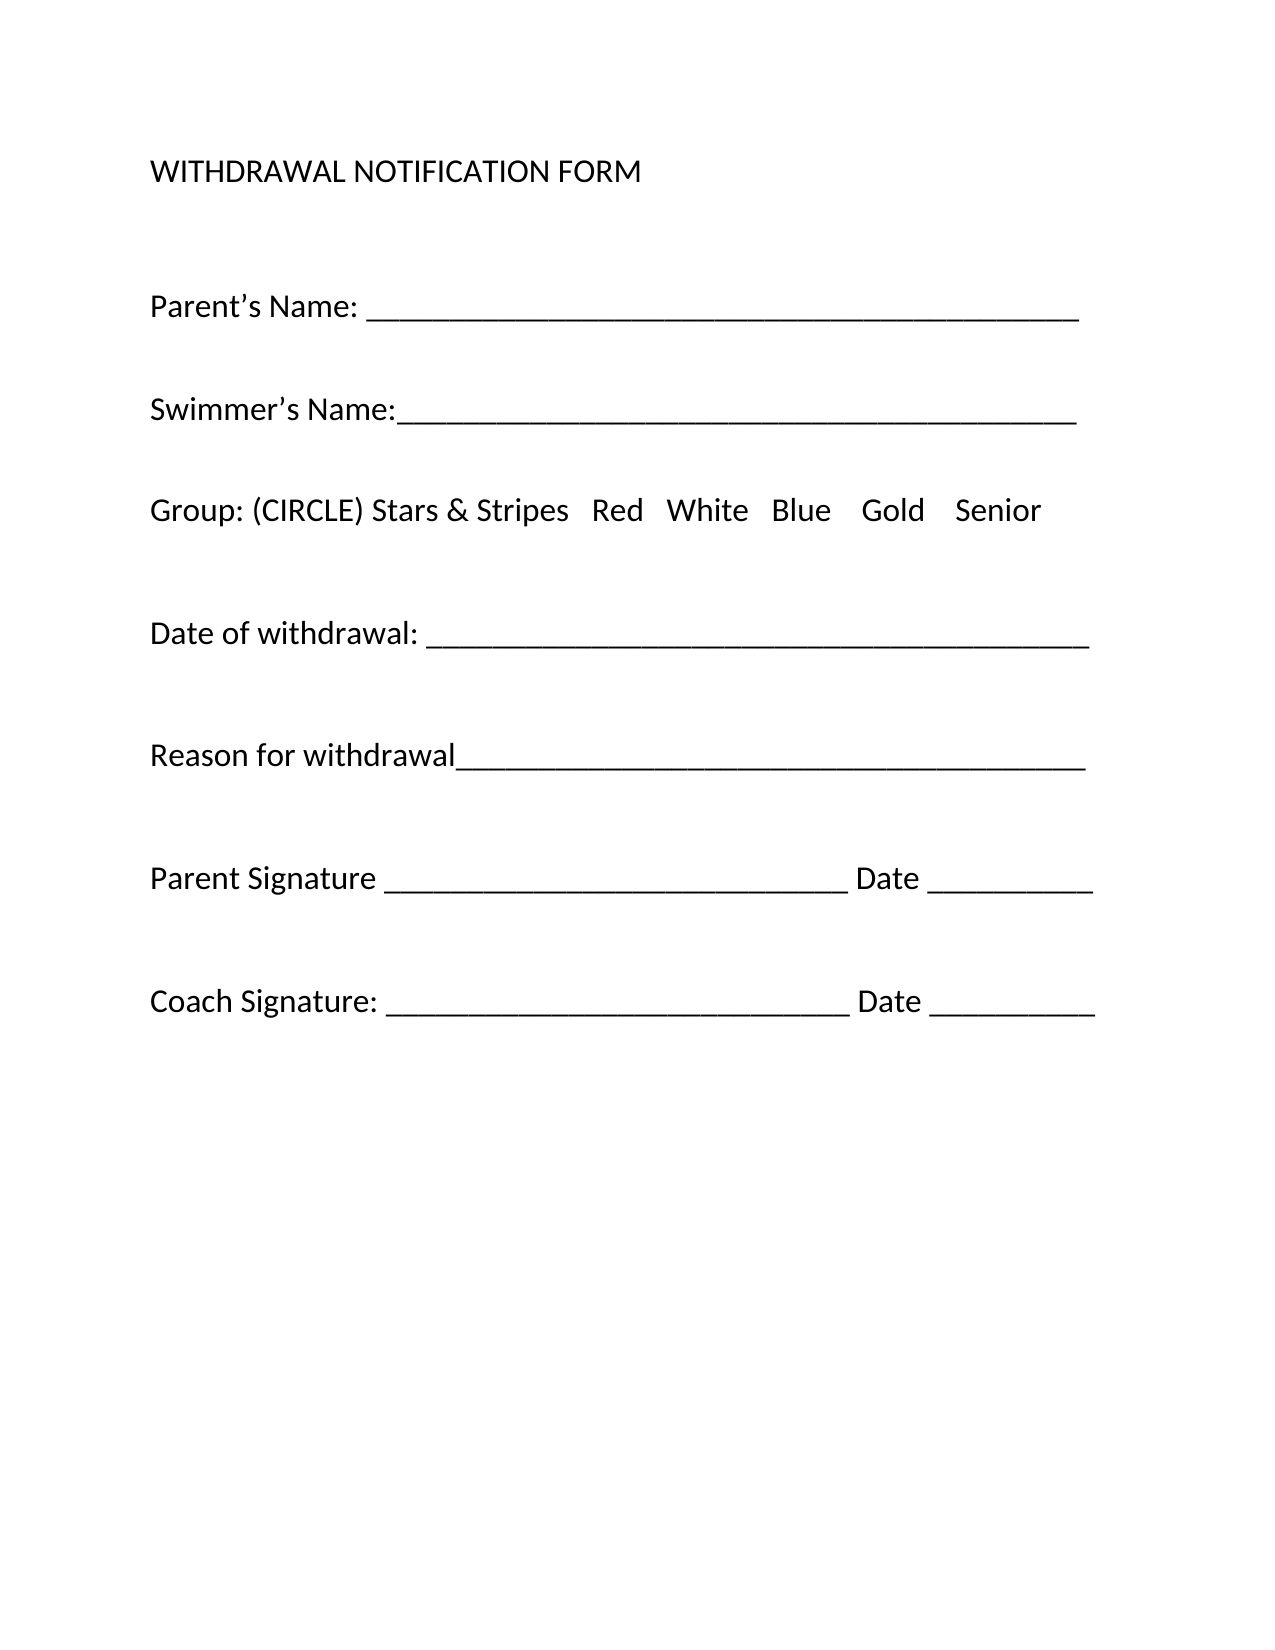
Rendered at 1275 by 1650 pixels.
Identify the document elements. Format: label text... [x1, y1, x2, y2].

text Parent’s Name: ___________________________________________ [150, 285, 1125, 326]
text WITHDRAWAL NOTIFICATION FORM [150, 150, 1125, 191]
text Coach Signature: ____________________________ Date __________ [150, 980, 1125, 1020]
text Reason for withdrawal______________________________________ [150, 734, 1125, 775]
text Parent Signature ____________________________ Date __________ [150, 857, 1125, 898]
text Swimmer’s Name:_________________________________________ Group: (CIRCLE) Stars & Stripes Red White Blue Gold Senior [150, 387, 1125, 530]
text Date of withdrawal: ________________________________________ [150, 612, 1125, 653]
